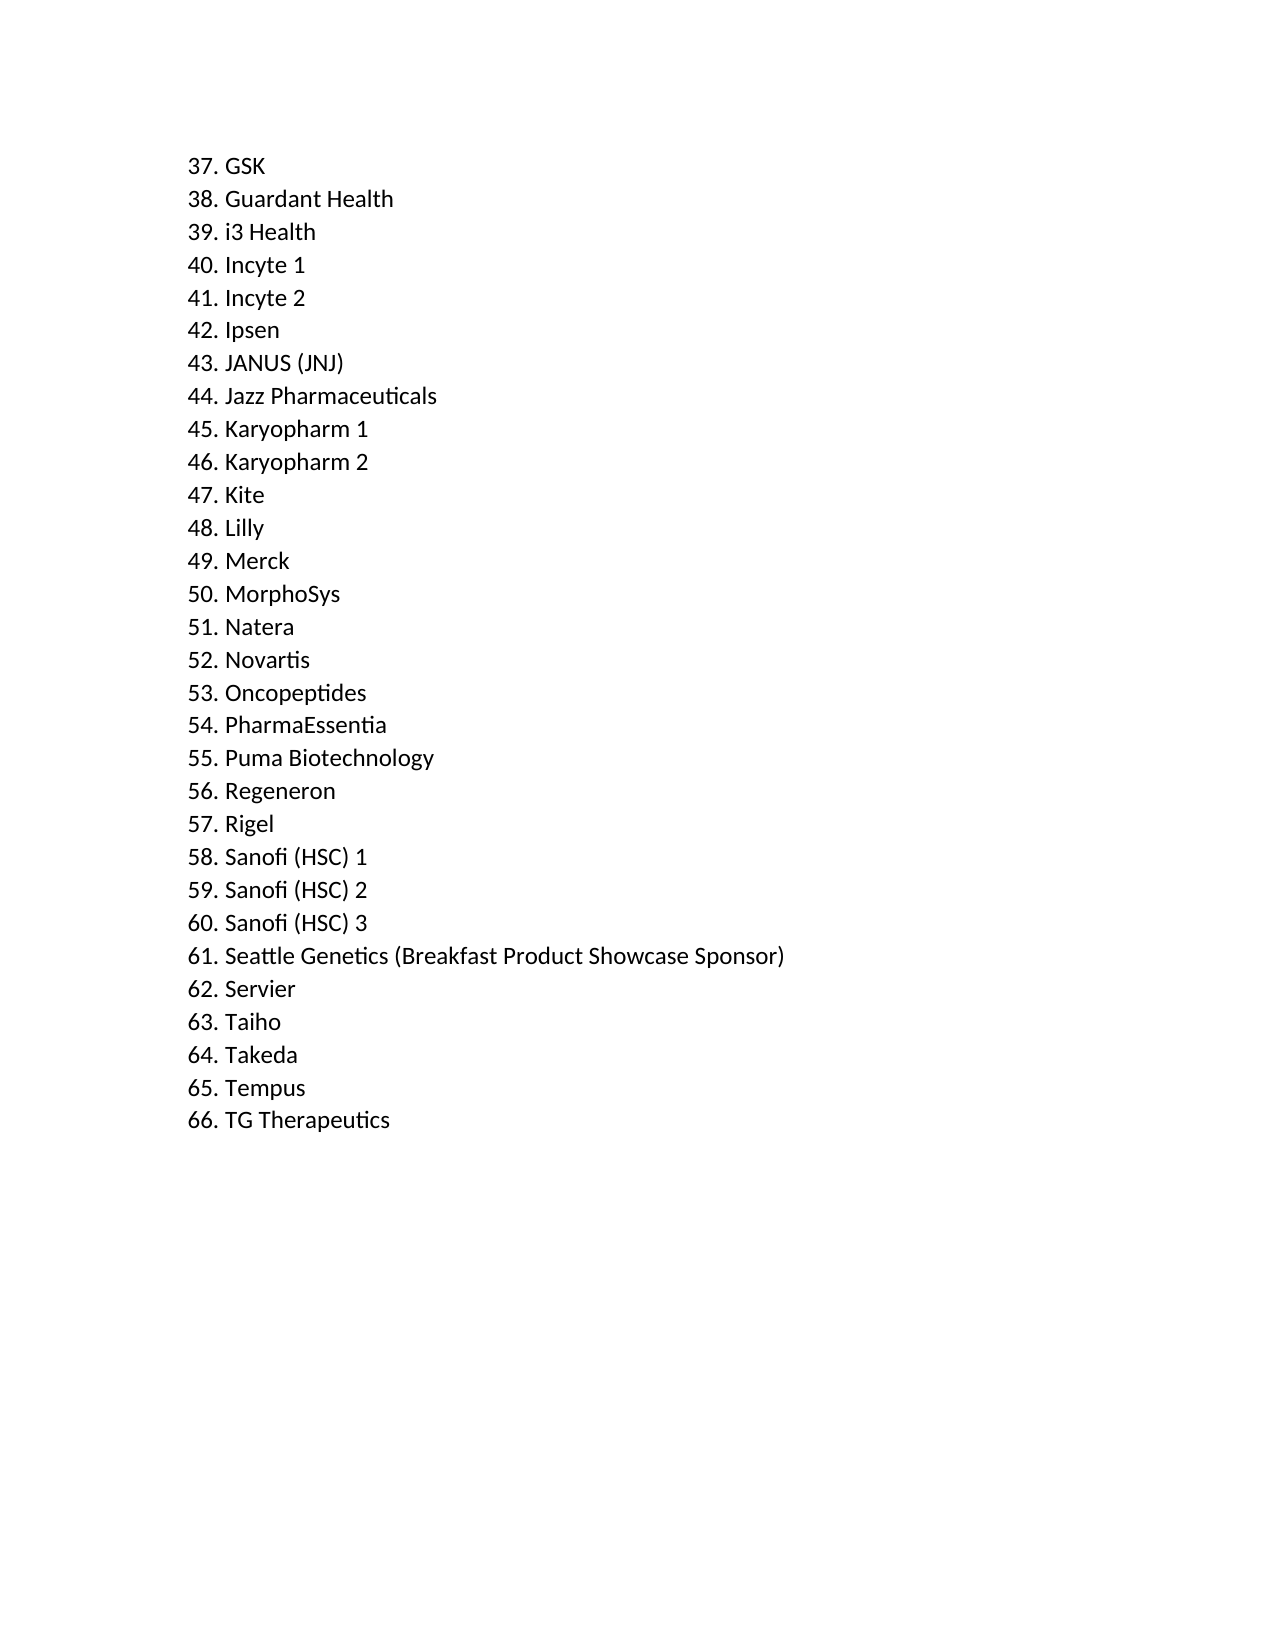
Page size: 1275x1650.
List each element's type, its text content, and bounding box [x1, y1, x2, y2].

list Seattle Genetics (Breakfast Product Showcase Sponsor) [187, 940, 1125, 971]
list Guardant Health [187, 183, 1125, 213]
list Ipsen [187, 314, 1125, 345]
list Takeda [187, 1039, 1125, 1069]
list TG Therapeutics [187, 1104, 1125, 1135]
list Oncopeptides [187, 677, 1125, 707]
list Taiho [187, 1006, 1125, 1036]
list JANUS (JNJ) [187, 347, 1125, 378]
list Kite [187, 479, 1125, 510]
list Regeneron [187, 775, 1125, 806]
list Karyopharm 2 [187, 446, 1125, 477]
list Merck [187, 545, 1125, 576]
list Novartis [187, 644, 1125, 674]
list Tempus [187, 1072, 1125, 1102]
list Rigel [187, 808, 1125, 839]
list PharmaEssentia [187, 709, 1125, 740]
list MorphoSys [187, 578, 1125, 608]
list Sanofi (HSC) 2 [187, 874, 1125, 905]
list Jazz Pharmaceuticals [187, 380, 1125, 411]
list Incyte 2 [187, 282, 1125, 312]
list Natera [187, 611, 1125, 641]
list Sanofi (HSC) 3 [187, 907, 1125, 938]
list GSK [187, 150, 1125, 181]
list i3 Health [187, 216, 1125, 246]
list Incyte 1 [187, 249, 1125, 279]
list Karyopharm 1 [187, 413, 1125, 444]
list Lilly [187, 512, 1125, 543]
list Sanofi (HSC) 1 [187, 841, 1125, 872]
list Puma Biotechnology [187, 742, 1125, 773]
list Servier [187, 973, 1125, 1003]
